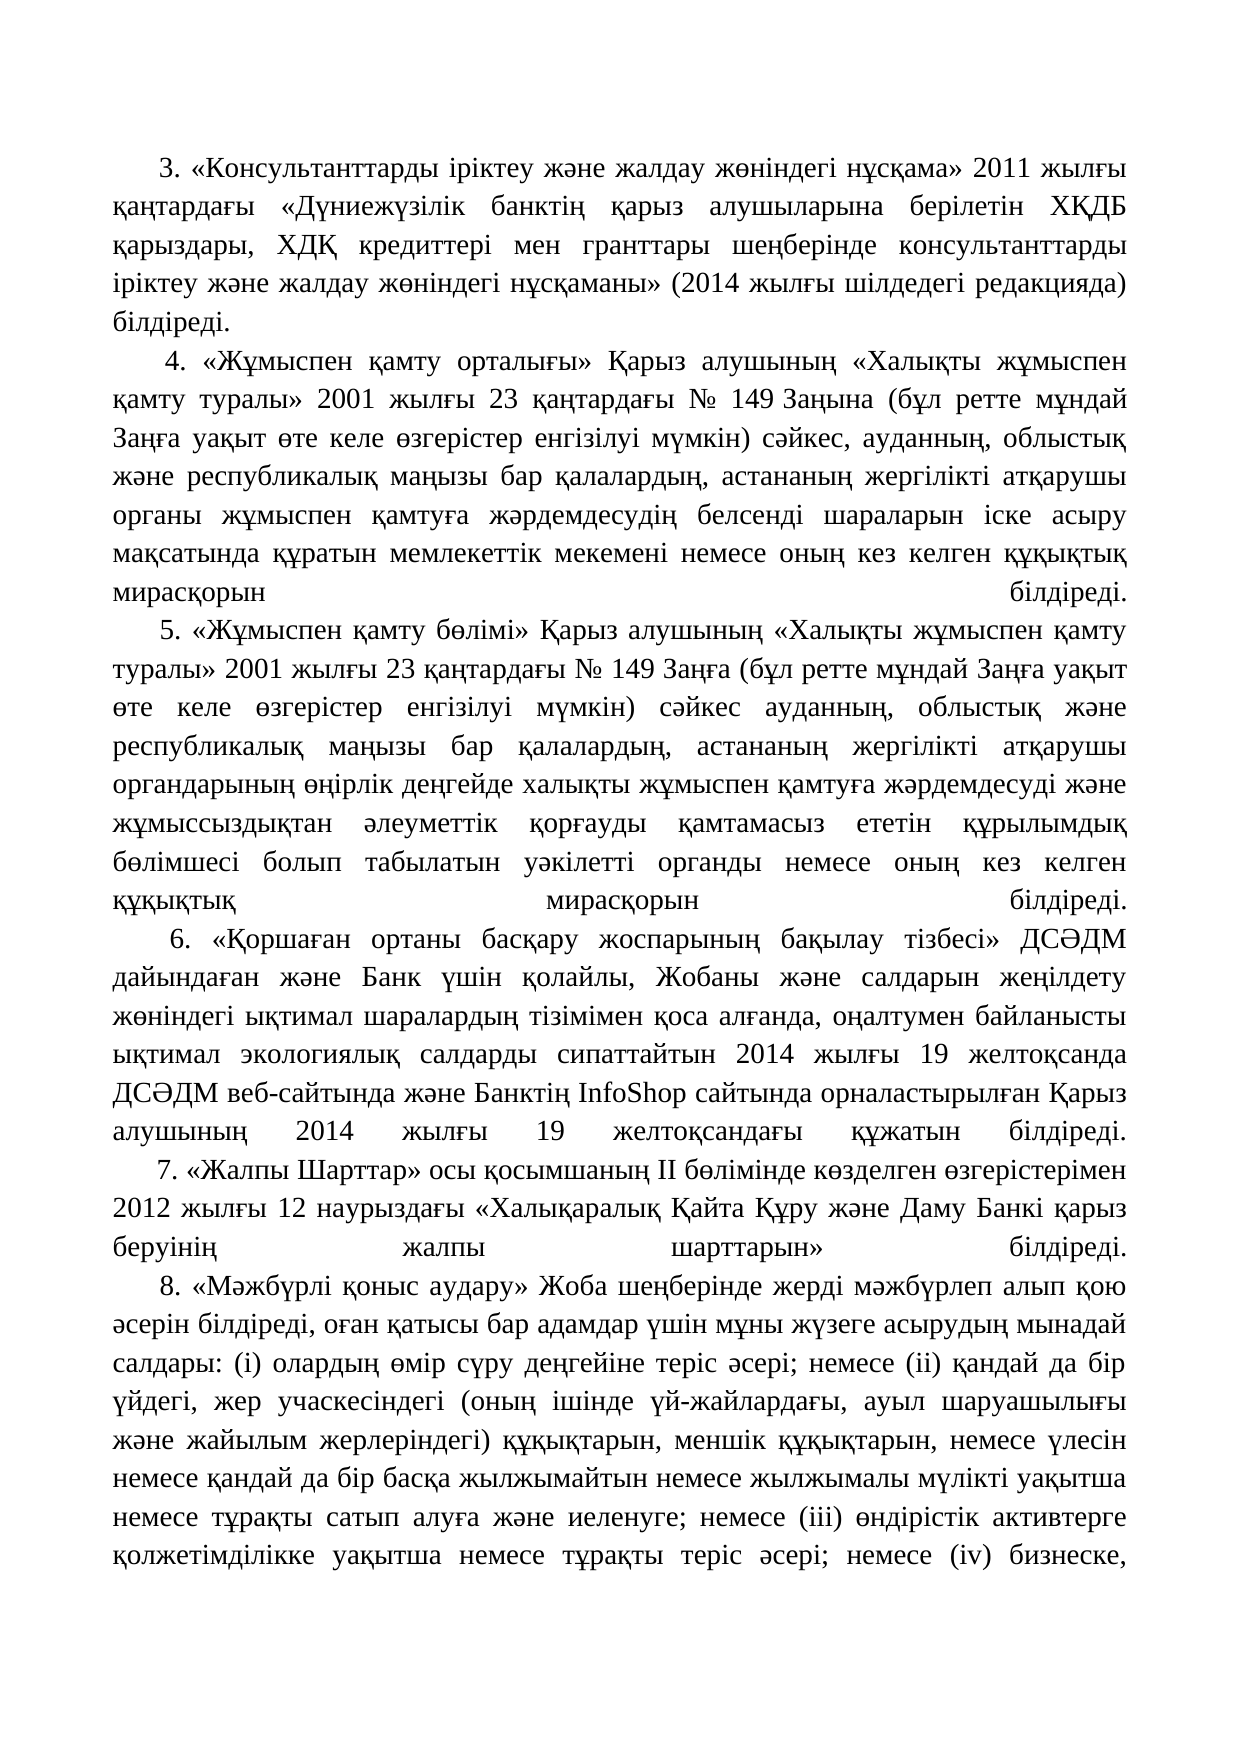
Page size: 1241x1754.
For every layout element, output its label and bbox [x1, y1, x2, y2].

text [112, 150, 1128, 1571]
